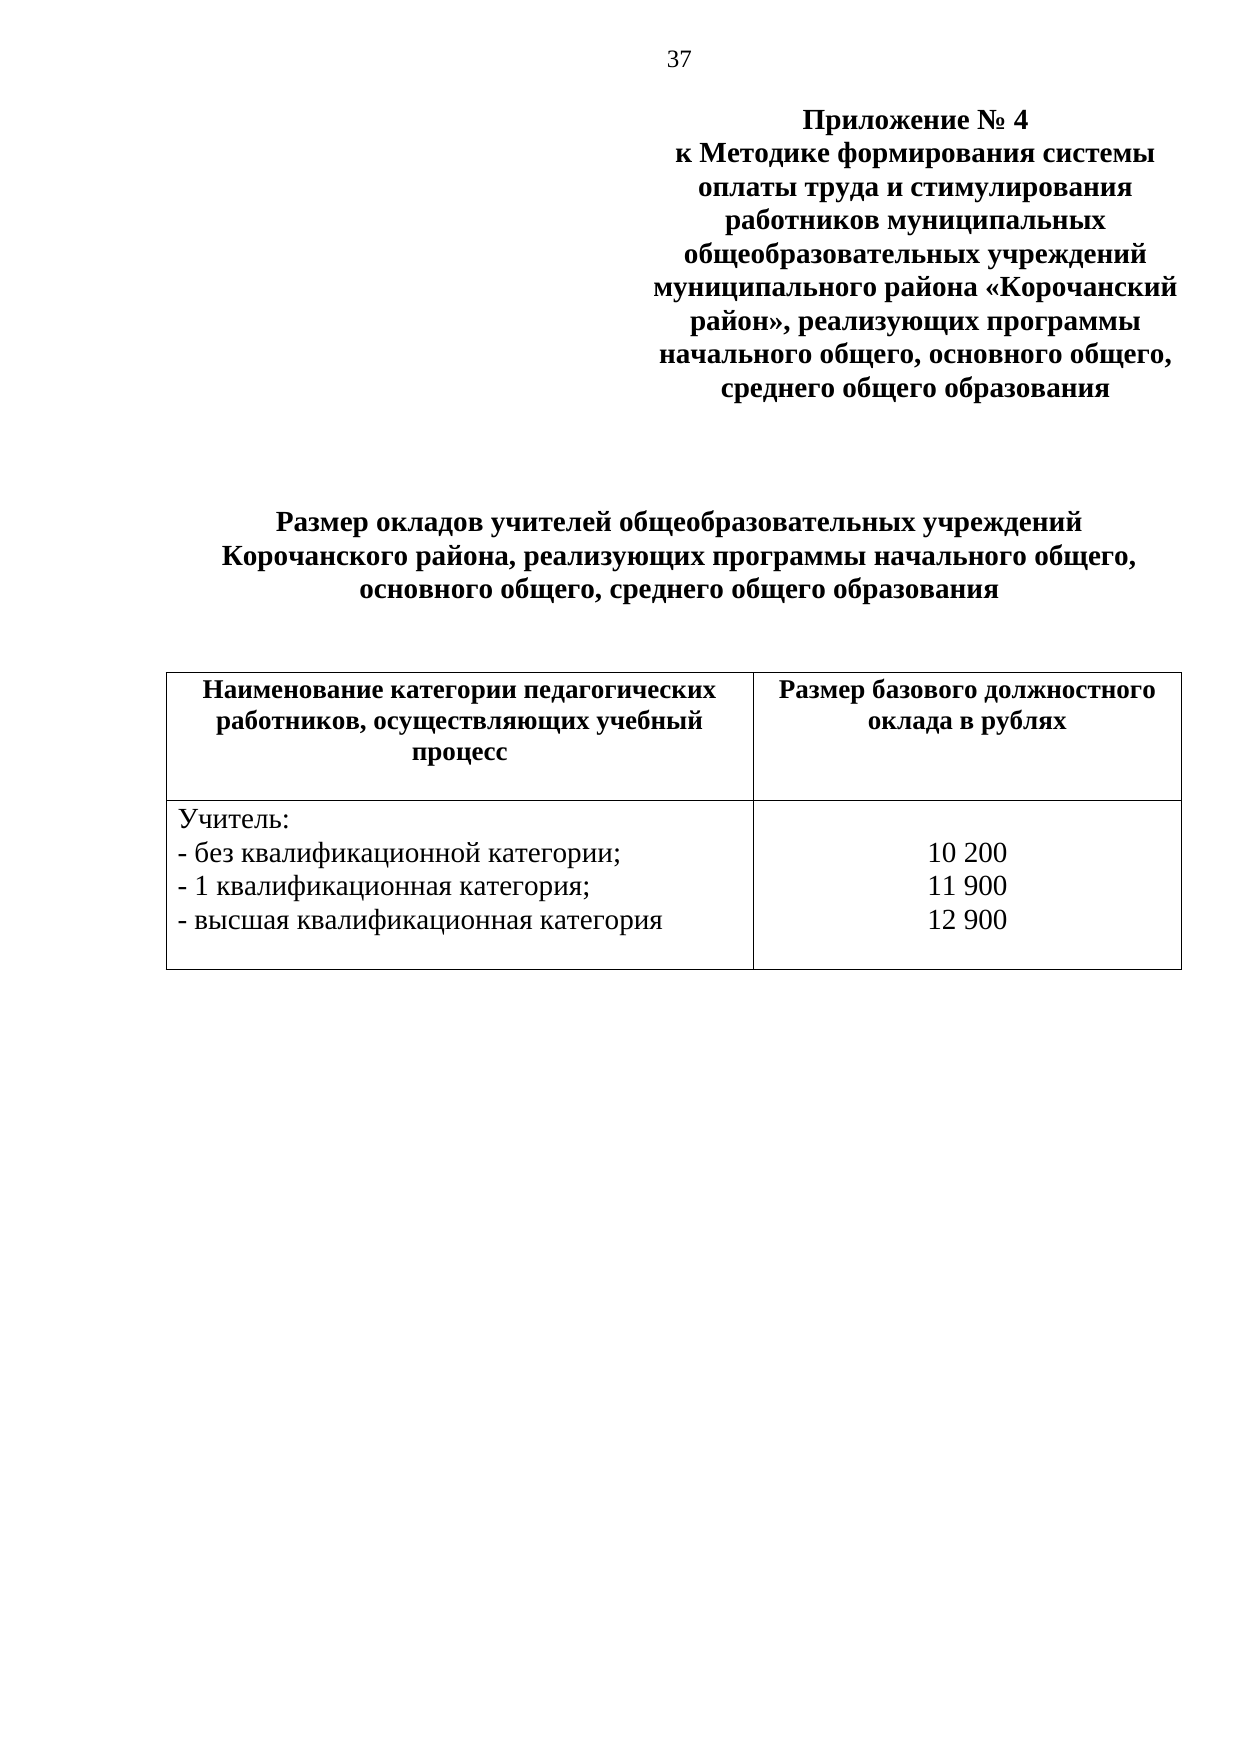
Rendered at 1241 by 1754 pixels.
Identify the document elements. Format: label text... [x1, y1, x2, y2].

table_header Размер базового должностного оклада в рублях [754, 673, 1181, 800]
title Корочанского района, реализующих программы начального общего, основного общего, среднего общего образования [177, 538, 1181, 605]
title Размер окладов учителей общеобразовательных учреждений [177, 504, 1181, 538]
table_header Наименование категории педагогических работников, осуществляющих учебный процесс [167, 673, 753, 800]
text к Методике формирования системы оплаты труда и стимулирования работников муниципальных общеобразовательных учреждений муниципального района «Корочанский район», реализующих программы начального общего, основного общего, среднего общего образования [650, 135, 1181, 404]
table_cell 10 200 11 900 12 900 [754, 801, 1181, 969]
text Приложение № 4 [650, 102, 1181, 135]
table_cell Учитель: - без квалификационной категории; - 1 квалификационная категория; - высшая квалификационная категория [167, 801, 753, 969]
